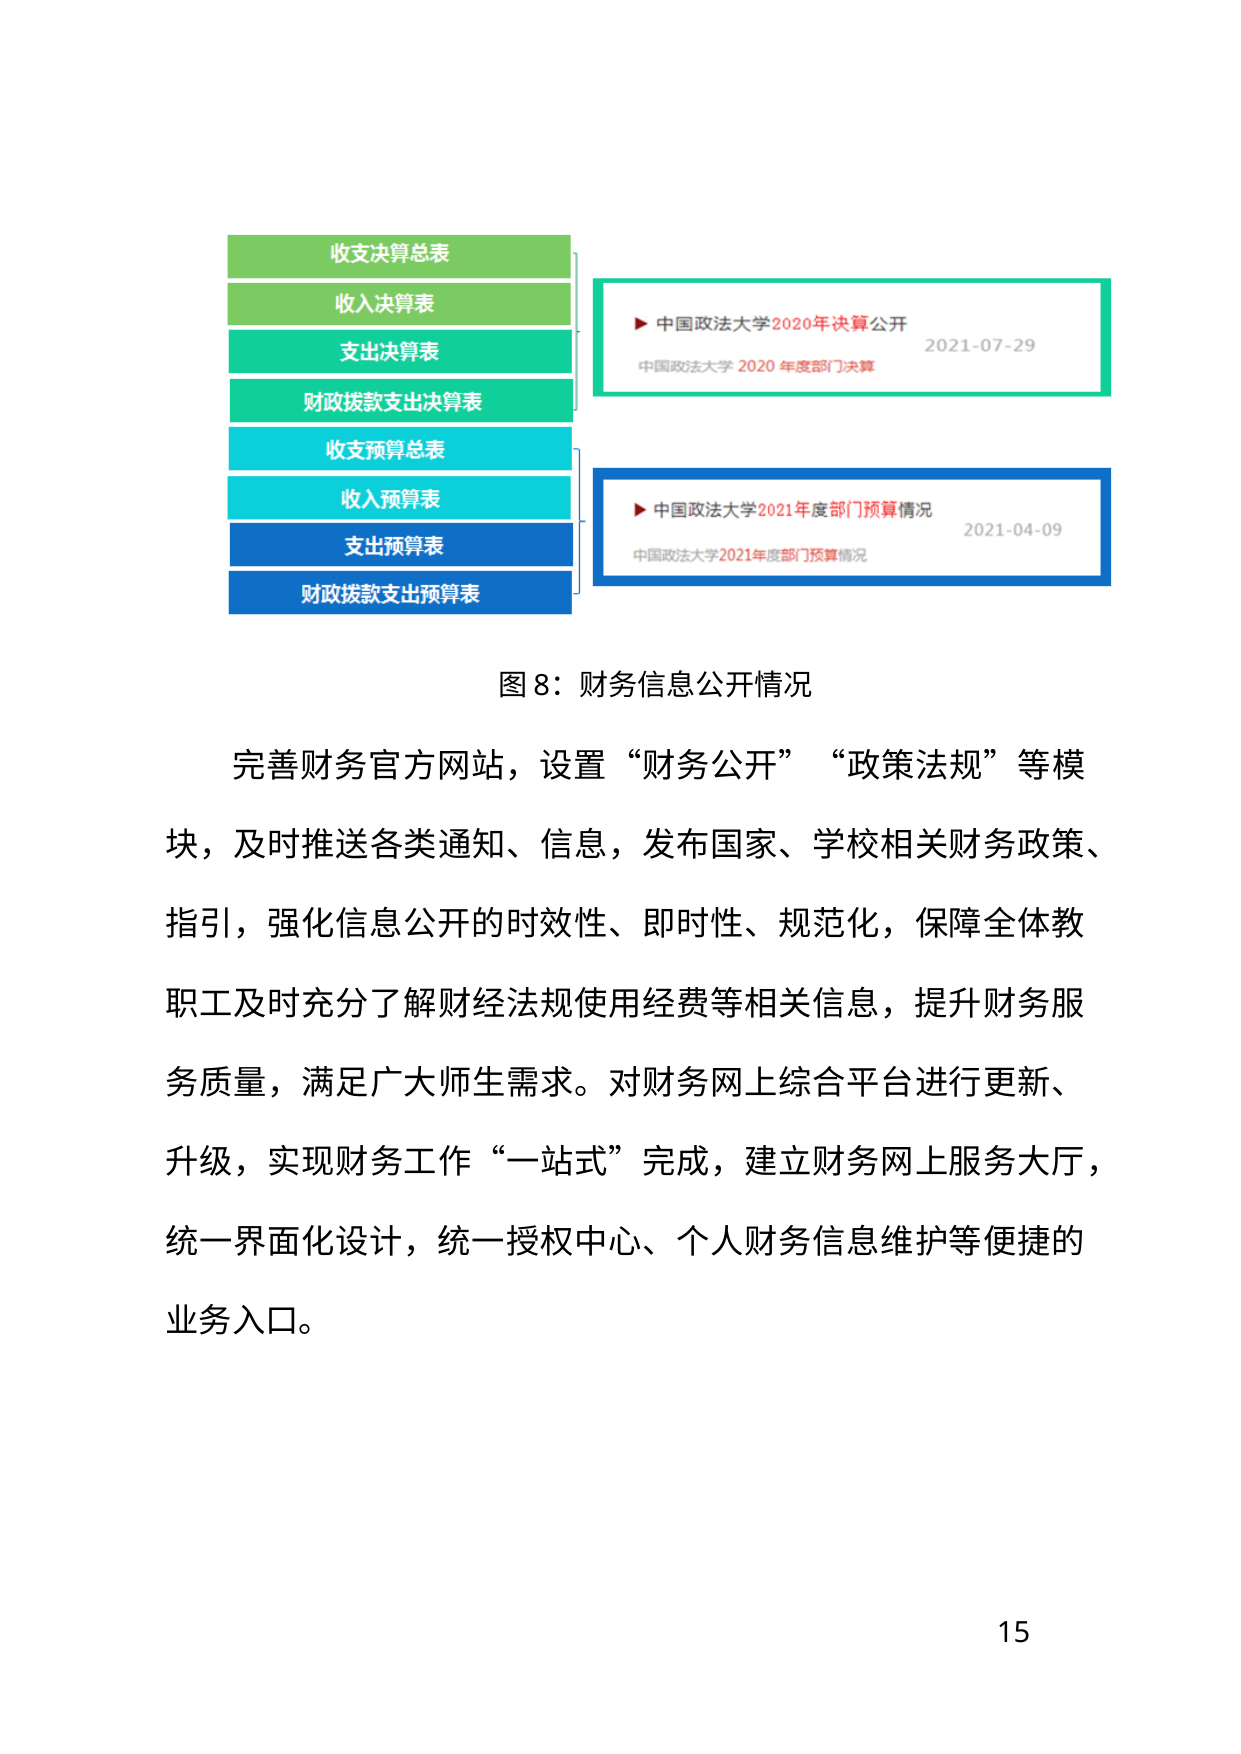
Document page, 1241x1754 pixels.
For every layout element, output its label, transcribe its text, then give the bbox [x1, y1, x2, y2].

text 完善财务官方网站，设置“财务公开”“政策法规”等模块，及时推送各类通知、信息，发布国家、学校相关财务政策、指引，强化信息公开的时效性、即时性、规范化，保障全体教职工及时充分了解财经法规使用经费等相关信息，提升财务服务质量，满足广大师生需求。对财务网上综合平台进行更新、升级，实现财务工作“一站式”完成，建立财务网上服务大厅，统一界面化设计，统一授权中心、个人财务信息维护等便捷的业务入口。 [165, 723, 1087, 1358]
text 图8：财务信息公开情况 [165, 643, 1087, 723]
picture [223, 228, 1124, 619]
